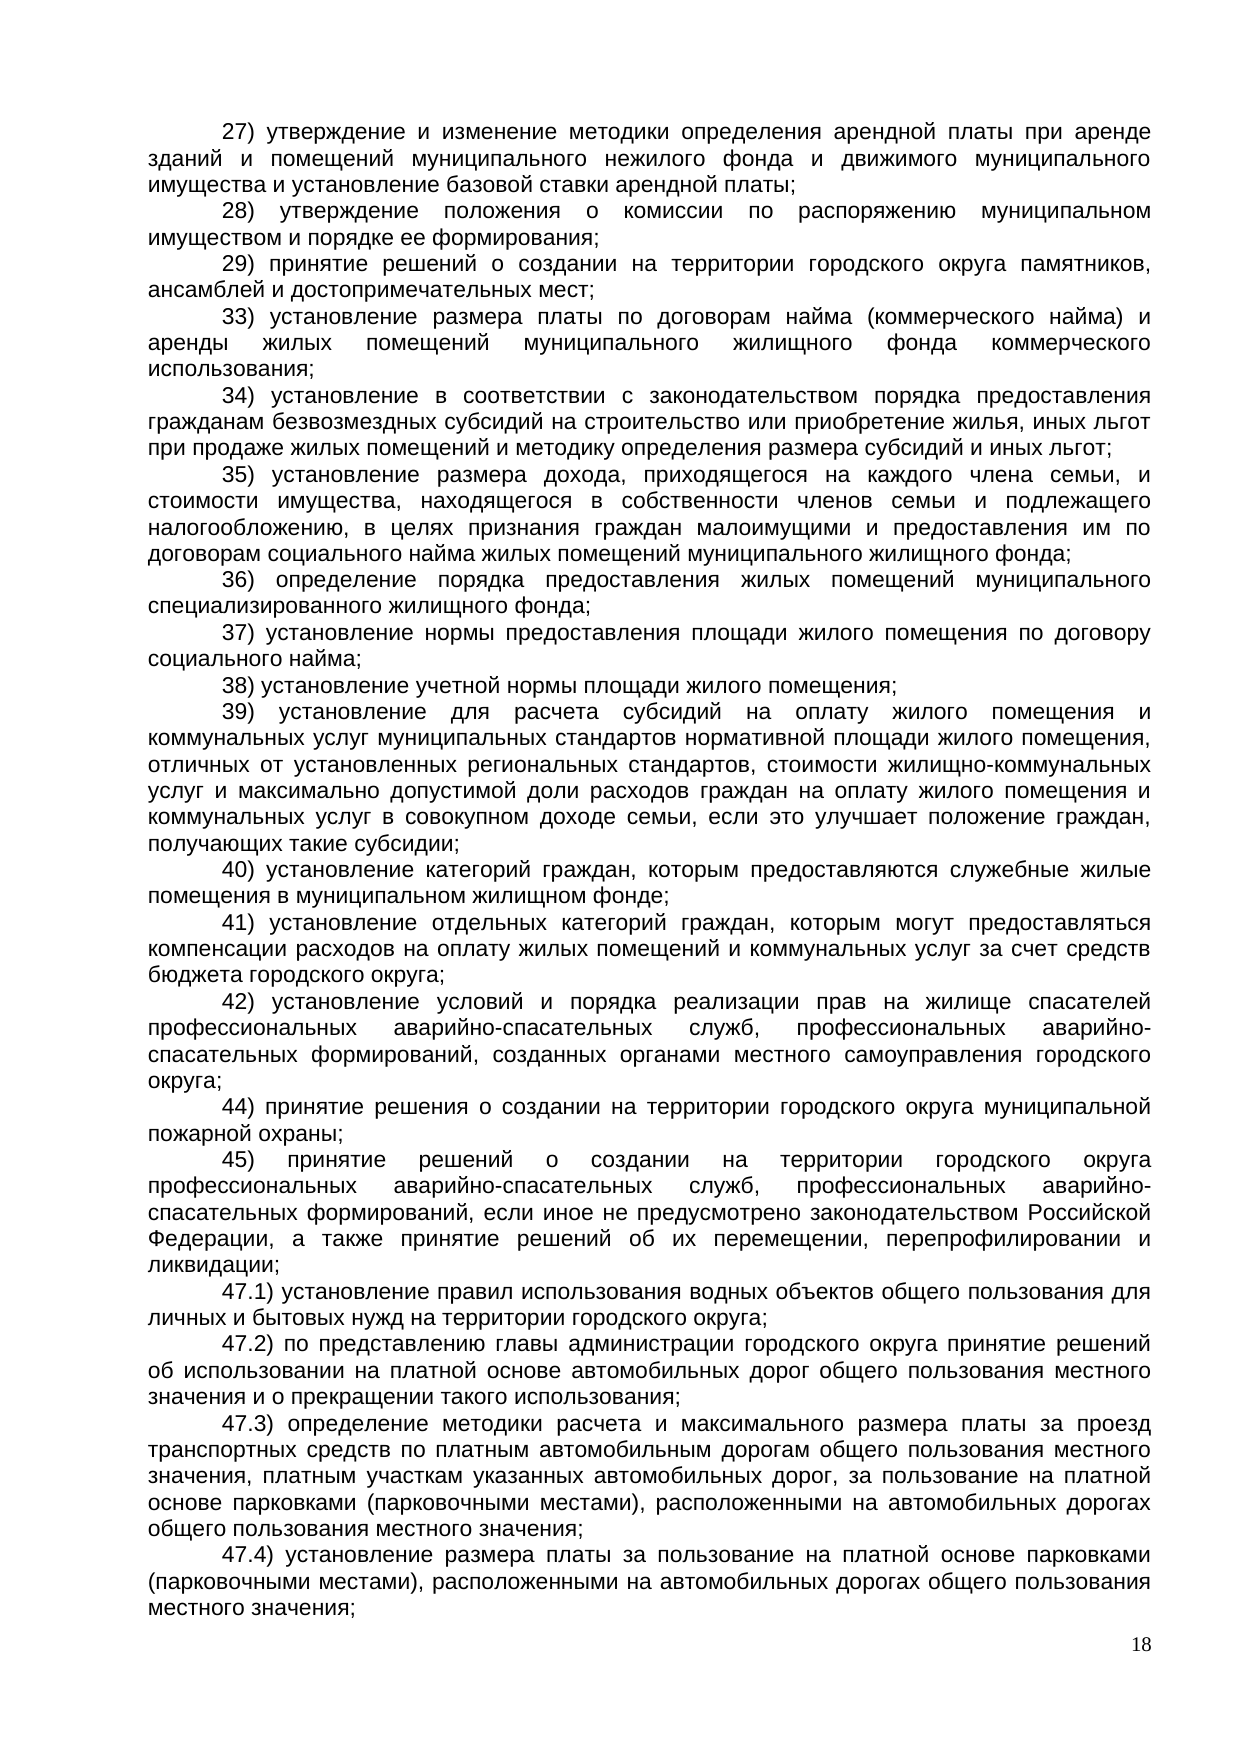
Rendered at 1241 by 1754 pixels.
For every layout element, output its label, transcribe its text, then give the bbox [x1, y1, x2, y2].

text 33) установление размера платы по договорам найма (коммерческого найма) и аренды жилых помещений муниципального жилищного фонда коммерческого использования; [148, 303, 1152, 382]
text 47.3) определение методики расчета и максимального размера платы за проезд транспортных средств по платным автомобильным дорогам общего пользования местного значения, платным участкам указанных автомобильных дорог, за пользование на платной основе парковками (парковочными местами), расположенными на автомобильных дорогах общего пользования местного значения; [148, 1409, 1152, 1541]
text 38) установление учетной нормы площади жилого помещения; [148, 672, 1152, 698]
text 40) установление категорий граждан, которым предоставляются служебные жилые помещения в муниципальном жилищном фонде; [148, 856, 1152, 909]
text 34) установление в соответствии с законодательством порядка предоставления гражданам безвозмездных субсидий на строительство или приобретение жилья, иных льгот при продаже жилых помещений и методику определения размера субсидий и иных льгот; [148, 382, 1152, 461]
text 42) установление условий и порядка реализации прав на жилище спасателей профессиональных аварийно-спасательных служб, профессиональных аварийно-спасательных формирований, созданных органами местного самоуправления городского округа; [148, 988, 1152, 1093]
text 47.4) установление размера платы за пользование на платной основе парковками (парковочными местами), расположенными на автомобильных дорогах общего пользования местного значения; [148, 1541, 1152, 1620]
text 47.1) установление правил использования водных объектов общего пользования для личных и бытовых нужд на территории городского округа; [148, 1278, 1152, 1330]
text 28) утверждение положения о комиссии по распоряжению муниципальном имуществом и порядке ее формирования; [148, 197, 1152, 250]
text 35) установление размера дохода, приходящегося на каждого члена семьи, и стоимости имущества, находящегося в собственности членов семьи и подлежащего налогообложению, в целях признания граждан малоимущими и предоставления им по договорам социального найма жилых помещений муниципального жилищного фонда; [148, 461, 1152, 566]
text 41) установление отдельных категорий граждан, которым могут предоставляться компенсации расходов на оплату жилых помещений и коммунальных услуг за счет средств бюджета городского округа; [148, 909, 1152, 988]
text 36) определение порядка предоставления жилых помещений муниципального специализированного жилищного фонда; [148, 566, 1152, 619]
text 39) установление для расчета субсидий на оплату жилого помещения и коммунальных услуг муниципальных стандартов нормативной площади жилого помещения, отличных от установленных региональных стандартов, стоимости жилищно-коммунальных услуг и максимально допустимой доли расходов граждан на оплату жилого помещения и коммунальных услуг в совокупном доходе семьи, если это улучшает положение граждан, получающих такие субсидии; [148, 698, 1152, 856]
text 44) принятие решения о создании на территории городского округа муниципальной пожарной охраны; [148, 1093, 1152, 1146]
text 29) принятие решений о создании на территории городского округа памятников, ансамблей и достопримечательных мест; [148, 250, 1152, 303]
text 37) установление нормы предоставления площади жилого помещения по договору социального найма; [148, 619, 1152, 672]
text 47.2) по представлению главы администрации городского округа принятие решений об использовании на платной основе автомобильных дорог общего пользования местного значения и о прекращении такого использования; [148, 1330, 1152, 1409]
text 27) утверждение и изменение методики определения арендной платы при аренде зданий и помещений муниципального нежилого фонда и движимого муниципального имущества и установление базовой ставки арендной платы; [148, 118, 1152, 197]
text 45) принятие решений о создании на территории городского округа профессиональных аварийно-спасательных служб, профессиональных аварийно-спасательных формирований, если иное не предусмотрено законодательством Российской Федерации, а также принятие решений об их перемещении, перепрофилировании и ликвидации; [148, 1146, 1152, 1278]
